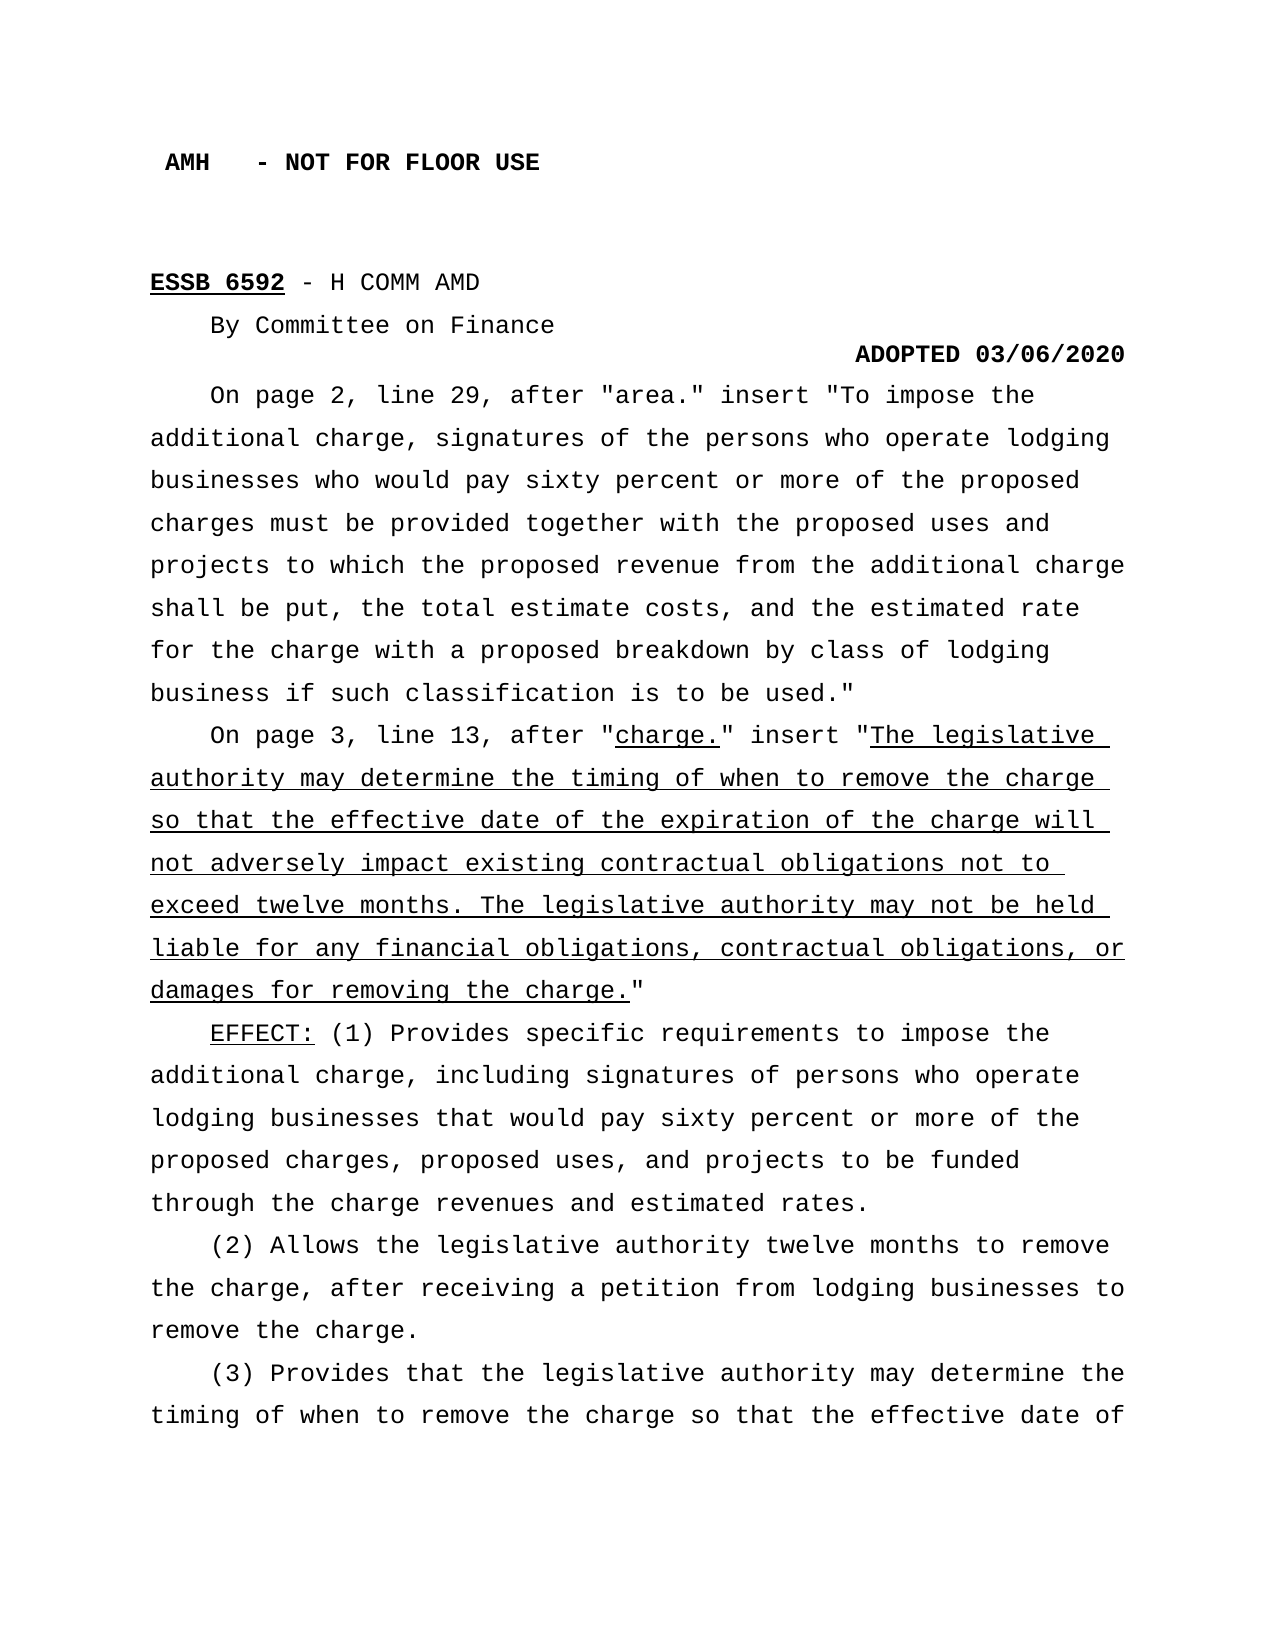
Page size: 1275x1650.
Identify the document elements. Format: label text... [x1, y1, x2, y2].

text By Committee on Finance [150, 299, 1125, 342]
text ADOPTED 03/06/2020 [150, 342, 1125, 370]
text On page 2, line 29, after "area." insert "To impose the additional charge, signatures of the persons who operate lodging businesses who would pay sixty percent or more of the proposed charges must be provided together with the proposed uses and projects to which the proposed revenue from the additional charge shall be put, the total estimate costs, and the estimated rate for the charge with a proposed breakdown by class of lodging business if such classification is to be used." [150, 370, 1125, 710]
text AMH - NOT FOR FLOOR USE [150, 150, 1125, 178]
text EFFECT: (1) Provides specific requirements to impose the additional charge, including signatures of persons who operate lodging businesses that would pay sixty percent or more of the proposed charges, proposed uses, and projects to be funded through the charge revenues and estimated rates. [150, 1007, 1125, 1220]
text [150, 1347, 1125, 1432]
text (2) Allows the legislative authority twelve months to remove the charge, after receiving a petition from lodging businesses to remove the charge. [150, 1220, 1125, 1347]
text ESSB 6592 - H COMM AMD [150, 257, 1125, 299]
text On page 3, line 13, after "charge." insert "The legislative authority may determine the timing of when to remove the charge so that the effective date of the expiration of the charge will not adversely impact existing contractual obligations not to exceed twelve months. The legislative authority may not be held liable for any financial obligations, contractual obligations, or damages for removing the charge." [150, 710, 1125, 959]
text On page 3, line 13, after "charge." insert "The legislative authority may determine the timing of when to remove the charge so that the effective date of the expiration of the charge will not adversely impact existing contractual obligations not to exceed twelve months. The legislative authority may not be held liable for any financial obligations, contractual obligations, or damages for removing the charge." [150, 960, 1125, 1007]
